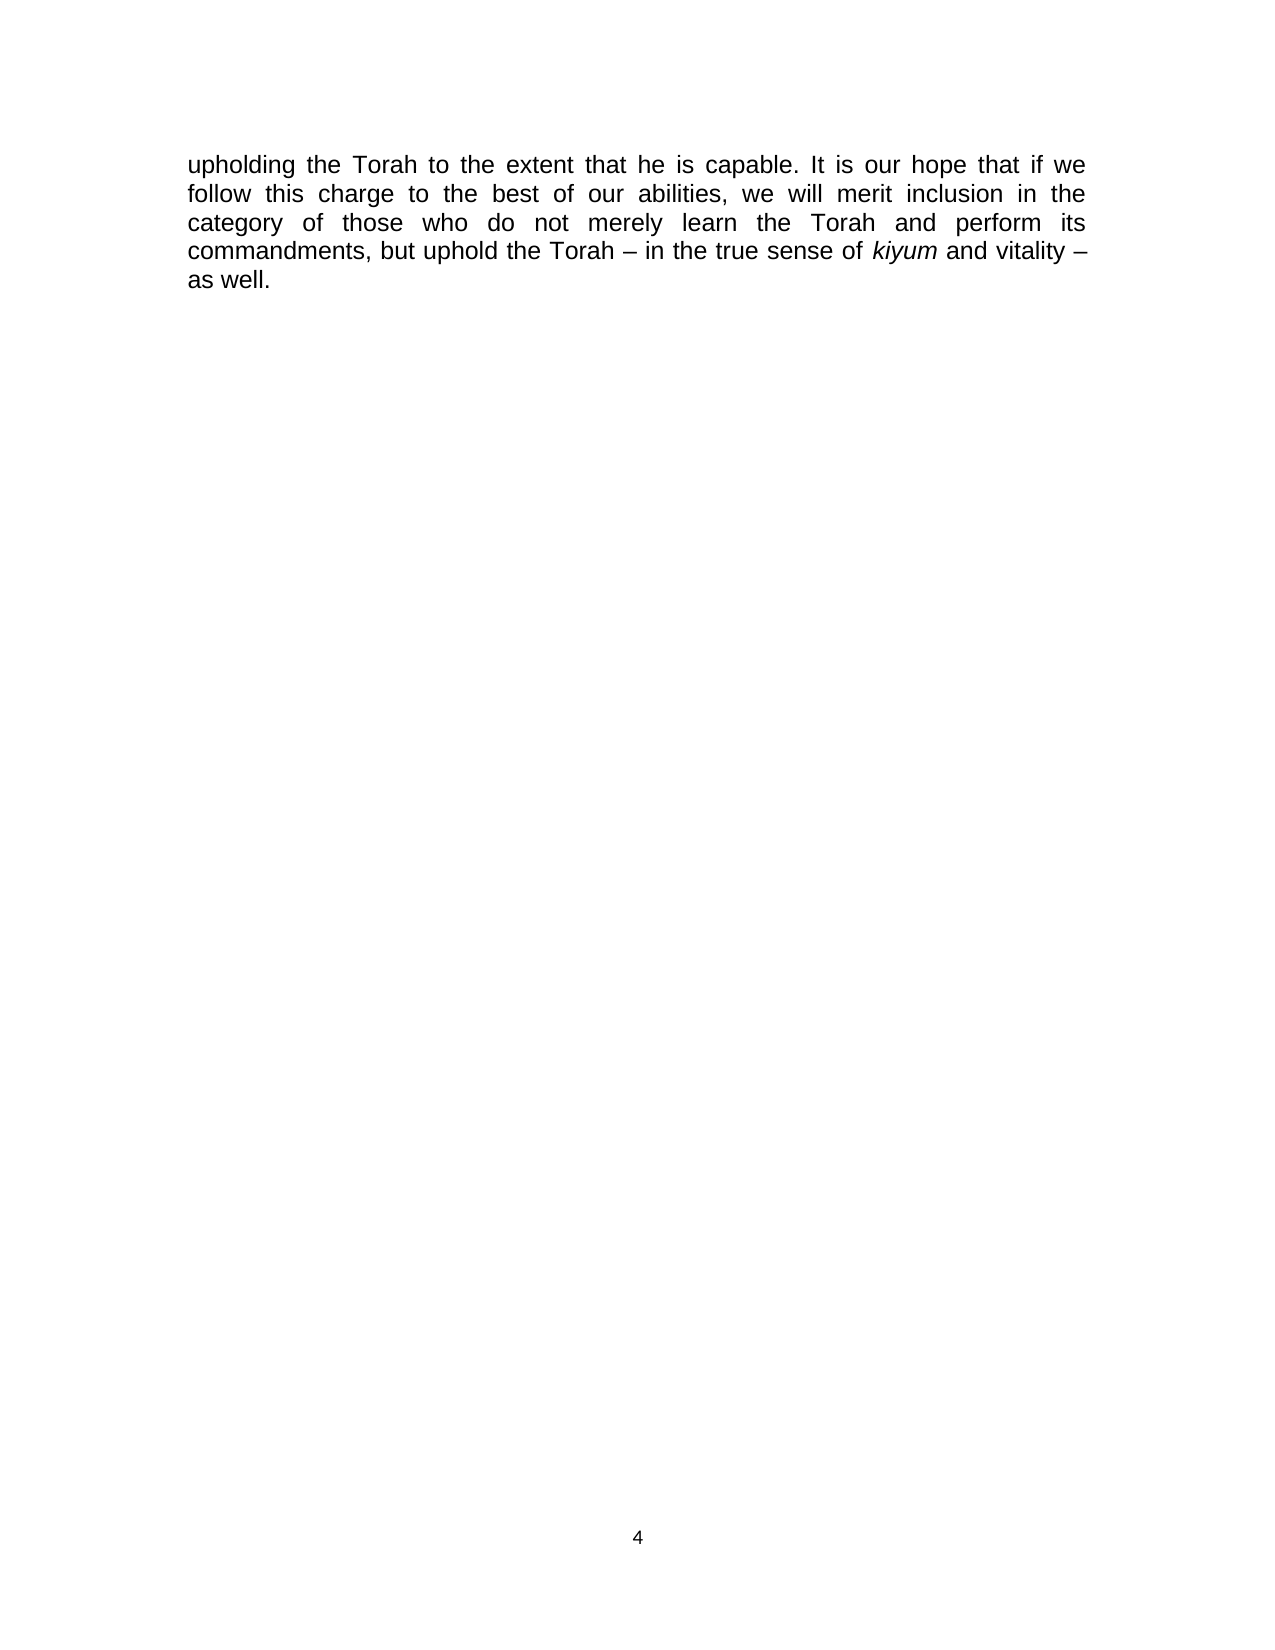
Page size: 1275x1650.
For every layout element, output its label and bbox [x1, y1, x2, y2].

text [187, 150, 1088, 294]
